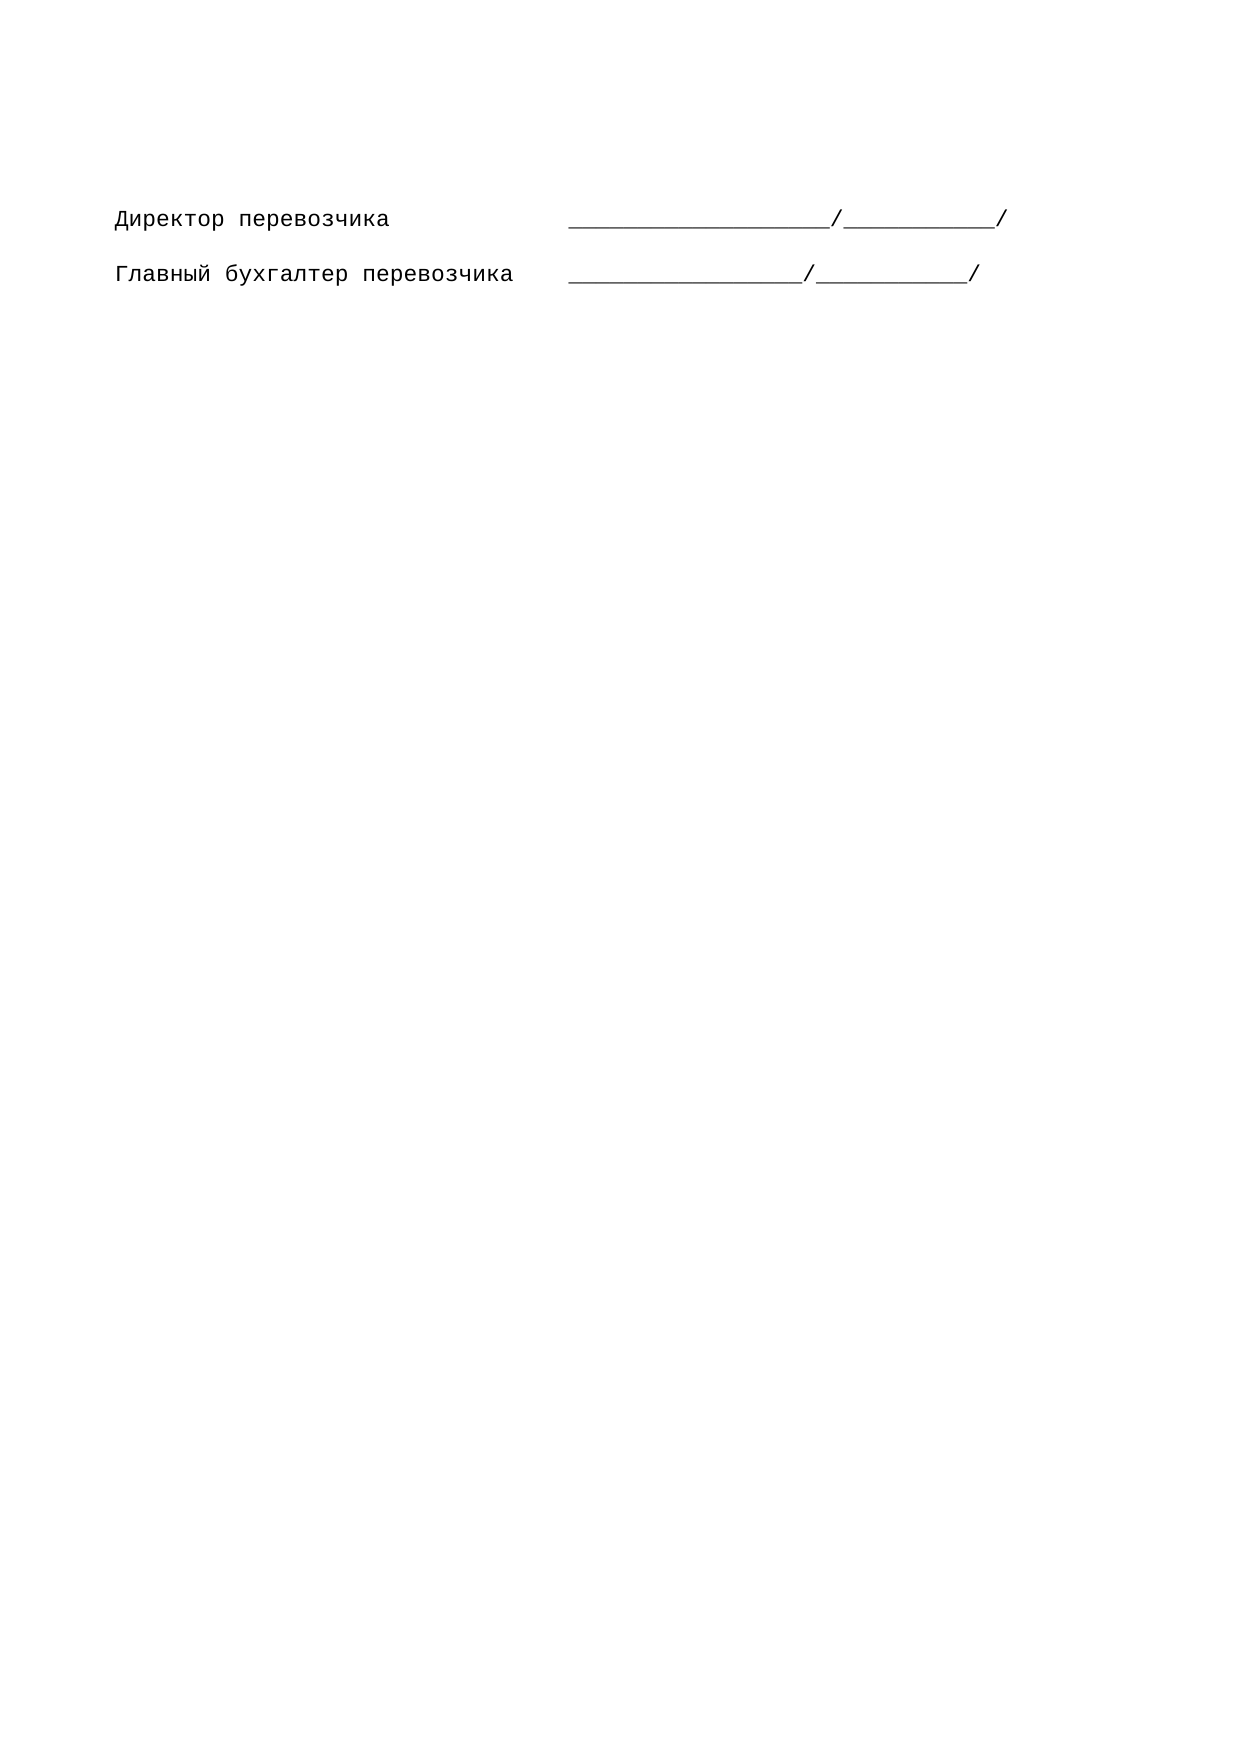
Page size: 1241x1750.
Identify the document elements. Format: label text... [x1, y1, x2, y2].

text Главный бухгалтер перевозчика _________________/___________/ [114, 262, 1157, 288]
text Директор перевозчика ___________________/___________/ [114, 207, 1157, 233]
